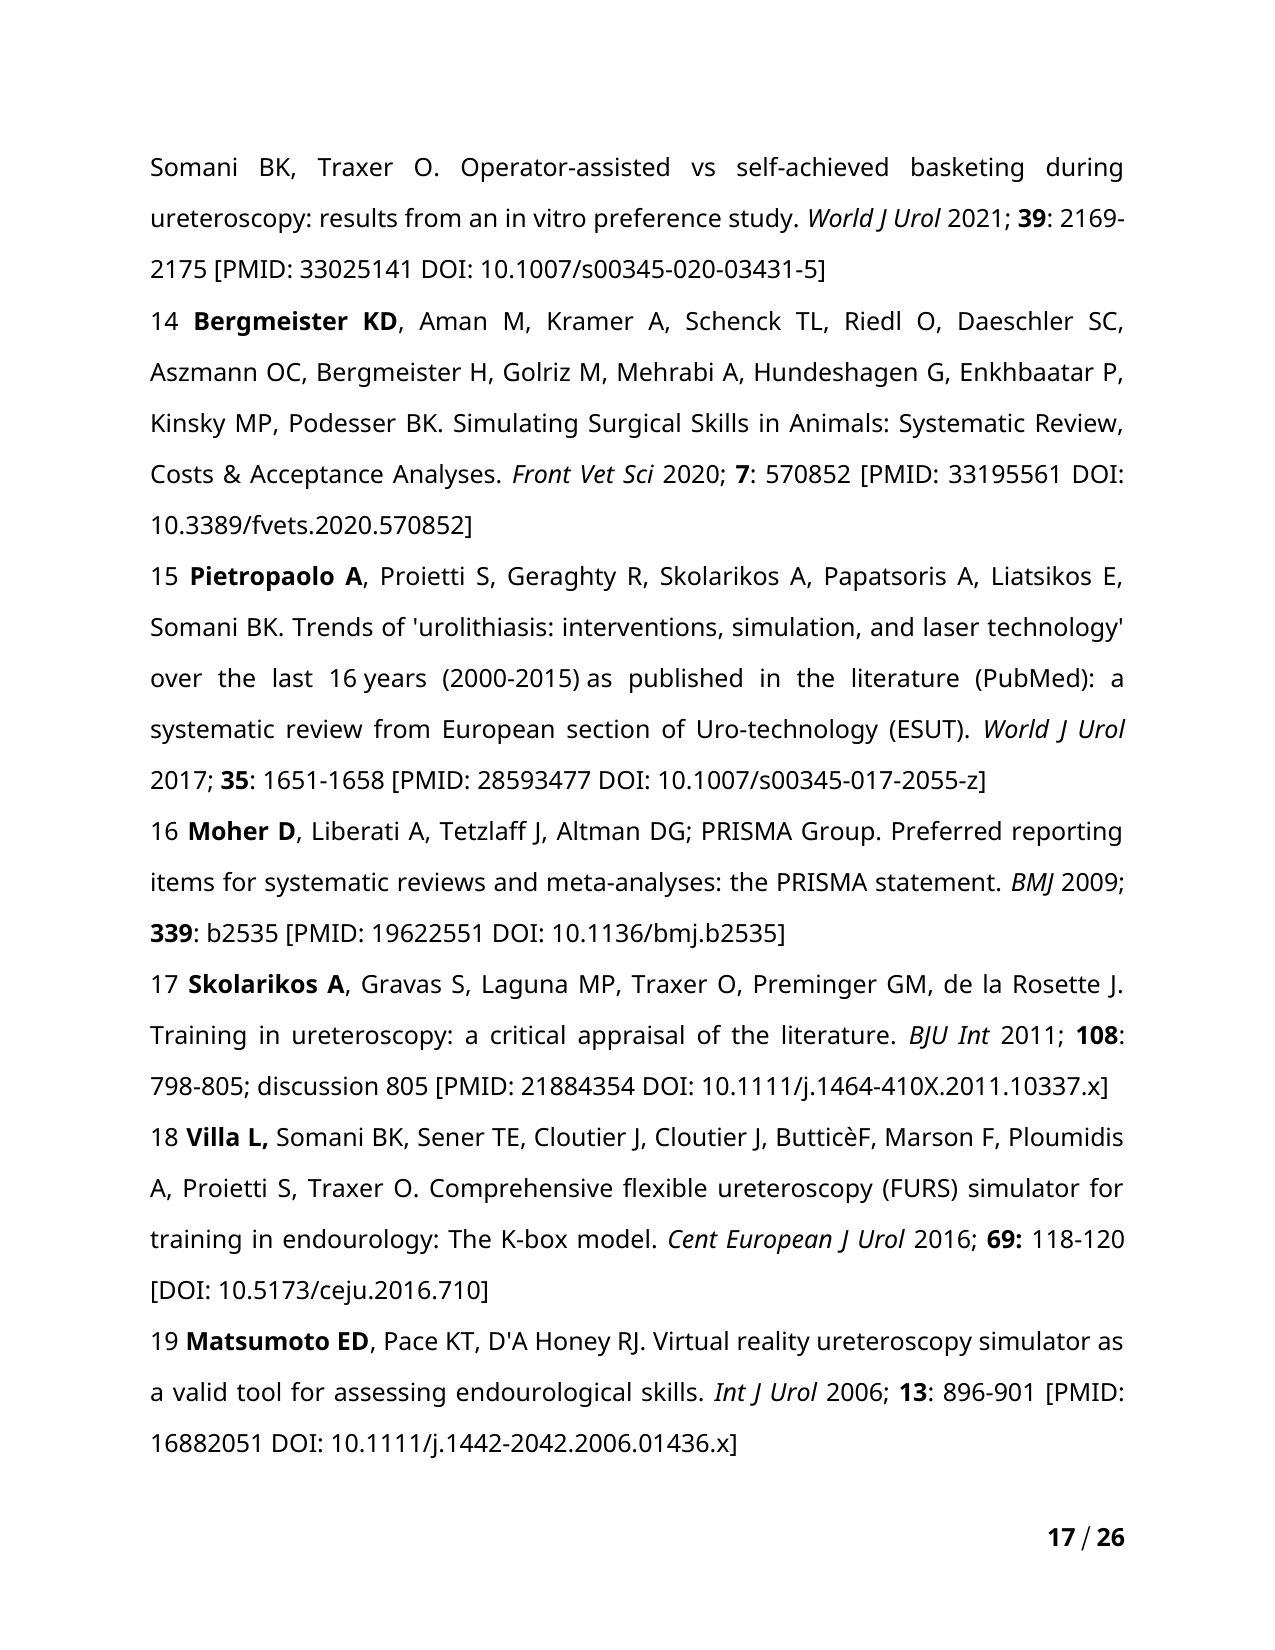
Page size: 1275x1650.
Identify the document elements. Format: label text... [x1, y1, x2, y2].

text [150, 150, 1125, 286]
text 15 Pietropaolo A, Proietti S, Geraghty R, Skolarikos A, Papatsoris A, Liatsikos E, Somani BK. Trends of 'urolithiasis: interventions, simulation, and laser technology' over the last 16 years (2000-2015) as published in the literature (PubMed): a systematic review from European section of Uro-technology (ESUT). World J Urol 2017; 35: 1651-1658 [PMID: 28593477 DOI: 10.1007/s00345-017-2055-z] [150, 558, 1125, 797]
text 17 Skolarikos A, Gravas S, Laguna MP, Traxer O, Preminger GM, de la Rosette J. Training in ureteroscopy: a critical appraisal of the literature. BJU Int 2011; 108: 798-805; discussion 805 [PMID: 21884354 DOI: 10.1111/j.1464-410X.2011.10337.x] [150, 967, 1125, 1103]
text 16 Moher D, Liberati A, Tetzlaff J, Altman DG; PRISMA Group. Preferred reporting items for systematic reviews and meta-analyses: the PRISMA statement. BMJ 2009; 339: b2535 [PMID: 19622551 DOI: 10.1136/bmj.b2535] [150, 813, 1125, 950]
text 18 Villa L, Somani BK, Sener TE, Cloutier J, Cloutier J, ButticèF, Marson F, Ploumidis A, Proietti S, Traxer O. Comprehensive flexible ureteroscopy (FURS) simulator for training in endourology: The K-box model. Cent European J Urol 2016; 69: 118-120 [DOI: 10.5173/ceju.2016.710] [150, 1120, 1125, 1307]
text 14 Bergmeister KD, Aman M, Kramer A, Schenck TL, Riedl O, Daeschler SC, Aszmann OC, Bergmeister H, Golriz M, Mehrabi A, Hundeshagen G, Enkhbaatar P, Kinsky MP, Podesser BK. Simulating Surgical Skills in Animals: Systematic Review, Costs & Acceptance Analyses. Front Vet Sci 2020; 7: 570852 [PMID: 33195561 DOI: 10.3389/fvets.2020.570852] [150, 303, 1125, 541]
text 19 Matsumoto ED, Pace KT, D'A Honey RJ. Virtual reality ureteroscopy simulator as a valid tool for assessing endourological skills. Int J Urol 2006; 13: 896-901 [PMID: 16882051 DOI: 10.1111/j.1442-2042.2006.01436.x] [150, 1324, 1125, 1460]
